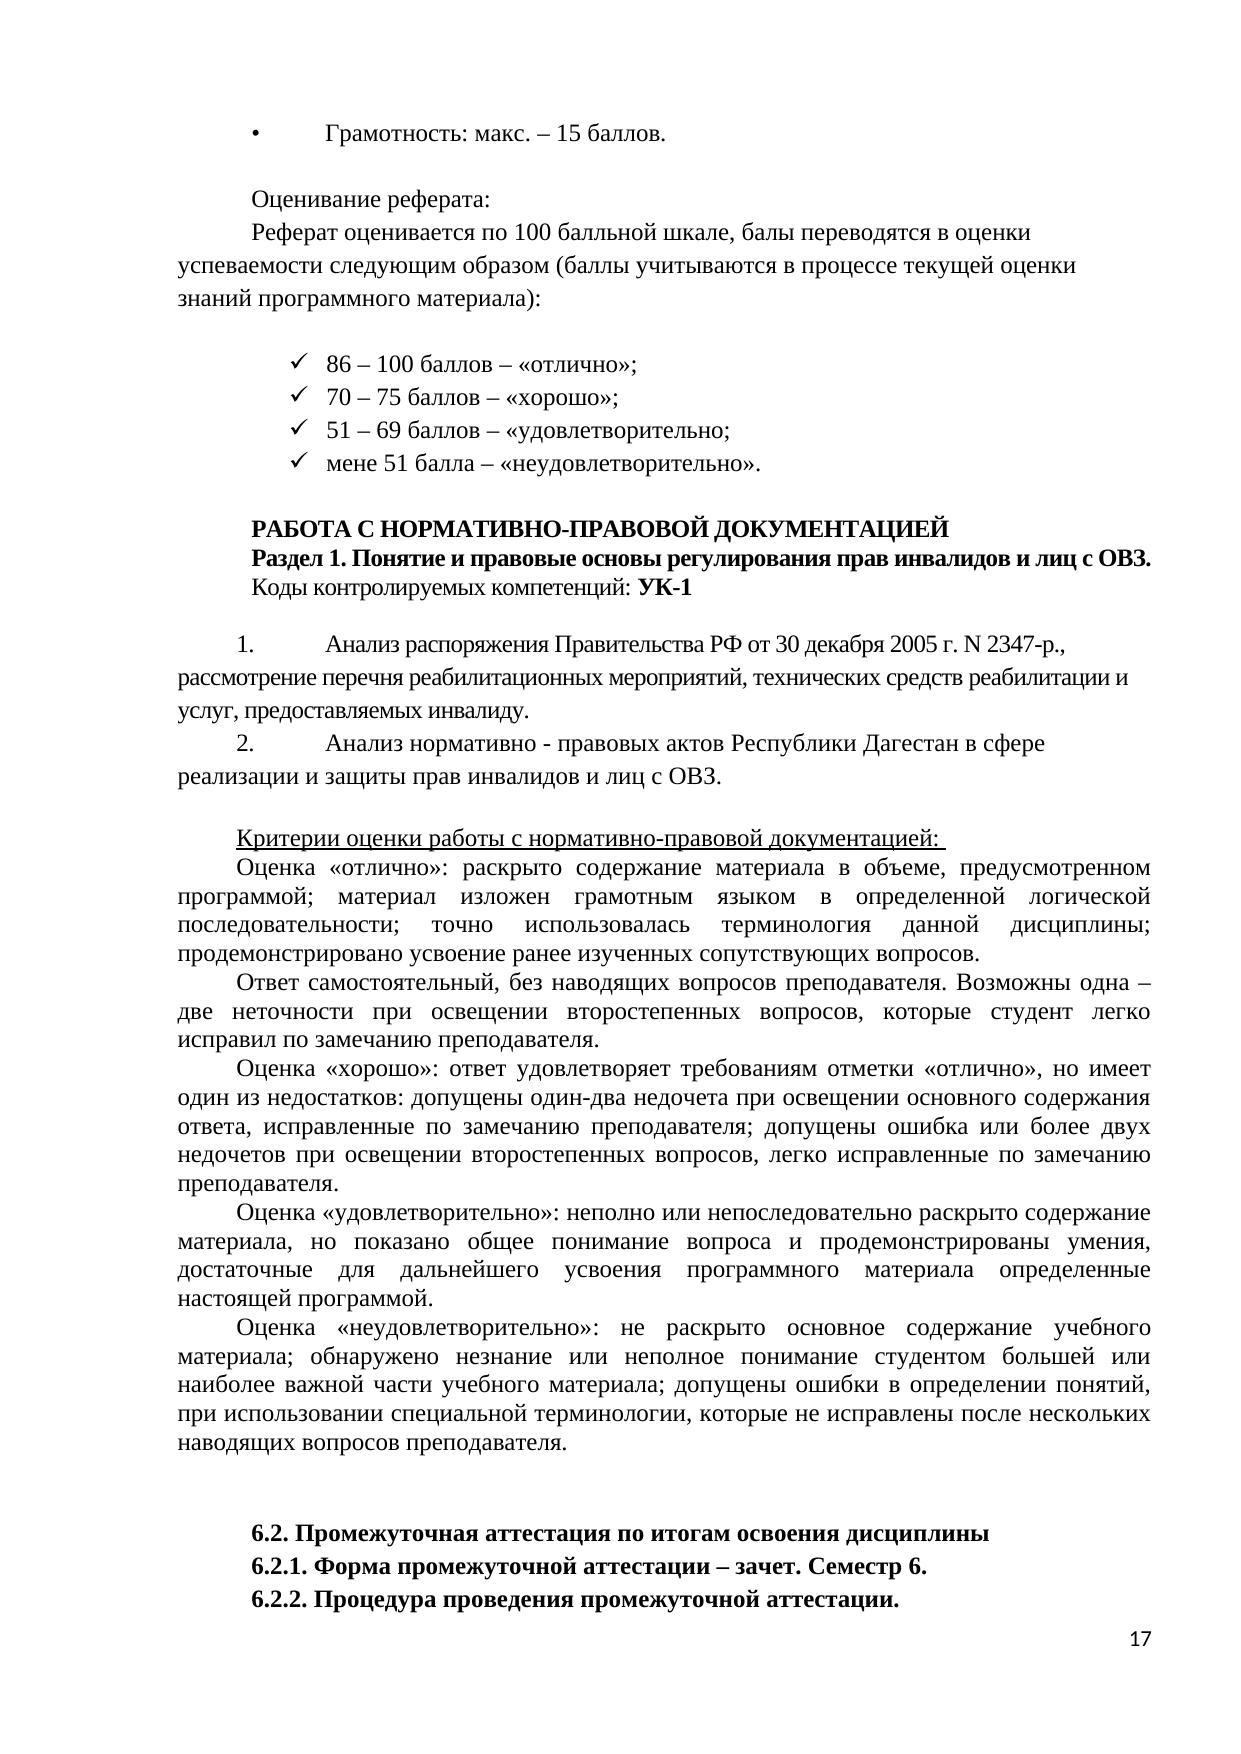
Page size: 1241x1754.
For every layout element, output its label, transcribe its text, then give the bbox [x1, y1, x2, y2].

list Анализ распоряжения Правительства РФ от 30 декабря 2005 г. N 2347-р., рассмотрение перечня реабилитационных мероприятий, технических средств реабилитации и услуг, предоставляемых инвалиду. [177, 629, 1152, 724]
text Реферат оценивается по 100 балльной шкале, балы переводятся в оценки успеваемости следующим образом (баллы учитываются в процессе текущей оценки знаний программного материала): [177, 217, 1152, 312]
text Оценка «удовлетворительно»: неполно или непоследовательно раскрыто содержание материала, но показано общее понимание вопроса и продемонстрированы умения, достаточные для дальнейшего усвоения программного материала определенные настоящей программой. [177, 1197, 1152, 1312]
text Раздел 1. Понятие и правовые основы регулирования прав инвалидов и лиц с ОВЗ. [177, 543, 1152, 572]
text Ответ самостоятельный, без наводящих вопросов преподавателя. Возможны одна – две неточности при освещении второстепенных вопросов, которые студент легко исправил по замечанию преподавателя. [177, 967, 1152, 1053]
list Анализ нормативно - правовых актов Республики Дагестан в сфере реализации и защиты прав инвалидов и лиц с ОВЗ. [177, 728, 1152, 790]
text 6.2.1. Форма промежуточной аттестации – зачет. Семестр 6. [177, 1551, 1152, 1579]
text РАБОТА С НОРМАТИВНО-ПРАВОВОЙ ДОКУМЕНТАЦИЕЙ [177, 514, 1152, 543]
text Оценка «неудовлетворительно»: не раскрыто основное содержание учебного материала; обнаружено незнание или неполное понимание студентом большей или наиболее важной части учебного материала; допущены ошибки в определении понятий, при использовании специальной терминологии, которые не исправлены после нескольких наводящих вопросов преподавателя. [177, 1312, 1152, 1456]
list 86 – 100 баллов – «отлично»; [288, 349, 1152, 378]
list мене 51 балла – «неудовлетворительно». [288, 448, 1152, 477]
text Оценивание реферата: [177, 184, 1152, 213]
text 6.2.2. Процедура проведения промежуточной аттестации. [177, 1584, 1152, 1612]
text Коды контролируемых компетенций: УК-1 [177, 572, 1152, 601]
list 51 – 69 баллов – «удовлетворительно; [288, 415, 1152, 444]
text 6.2. Промежуточная аттестация по итогам освоения дисциплины [177, 1518, 1152, 1546]
text Оценка «хорошо»: ответ удовлетворяет требованиям отметки «отлично», но имеет один из недостатков: допущены один-два недочета при освещении основного содержания ответа, исправленные по замечанию преподавателя; допущены ошибка или более двух недочетов при освещении второстепенных вопросов, легко исправленные по замечанию преподавателя. [177, 1053, 1152, 1197]
text • Грамотность: макс. – 15 баллов. [177, 118, 1152, 147]
text Оценка «отлично»: раскрыто содержание материала в объеме, предусмотренном программой; материал изложен грамотным языком в определенной логической последовательности; точно использовалась терминология данной дисциплины; продемонстрировано усвоение ранее изученных сопутствующих вопросов. [177, 852, 1152, 967]
list 70 – 75 баллов – «хорошо»; [288, 382, 1152, 411]
text Критерии оценки работы с нормативно-правовой документацией: [177, 823, 1152, 852]
